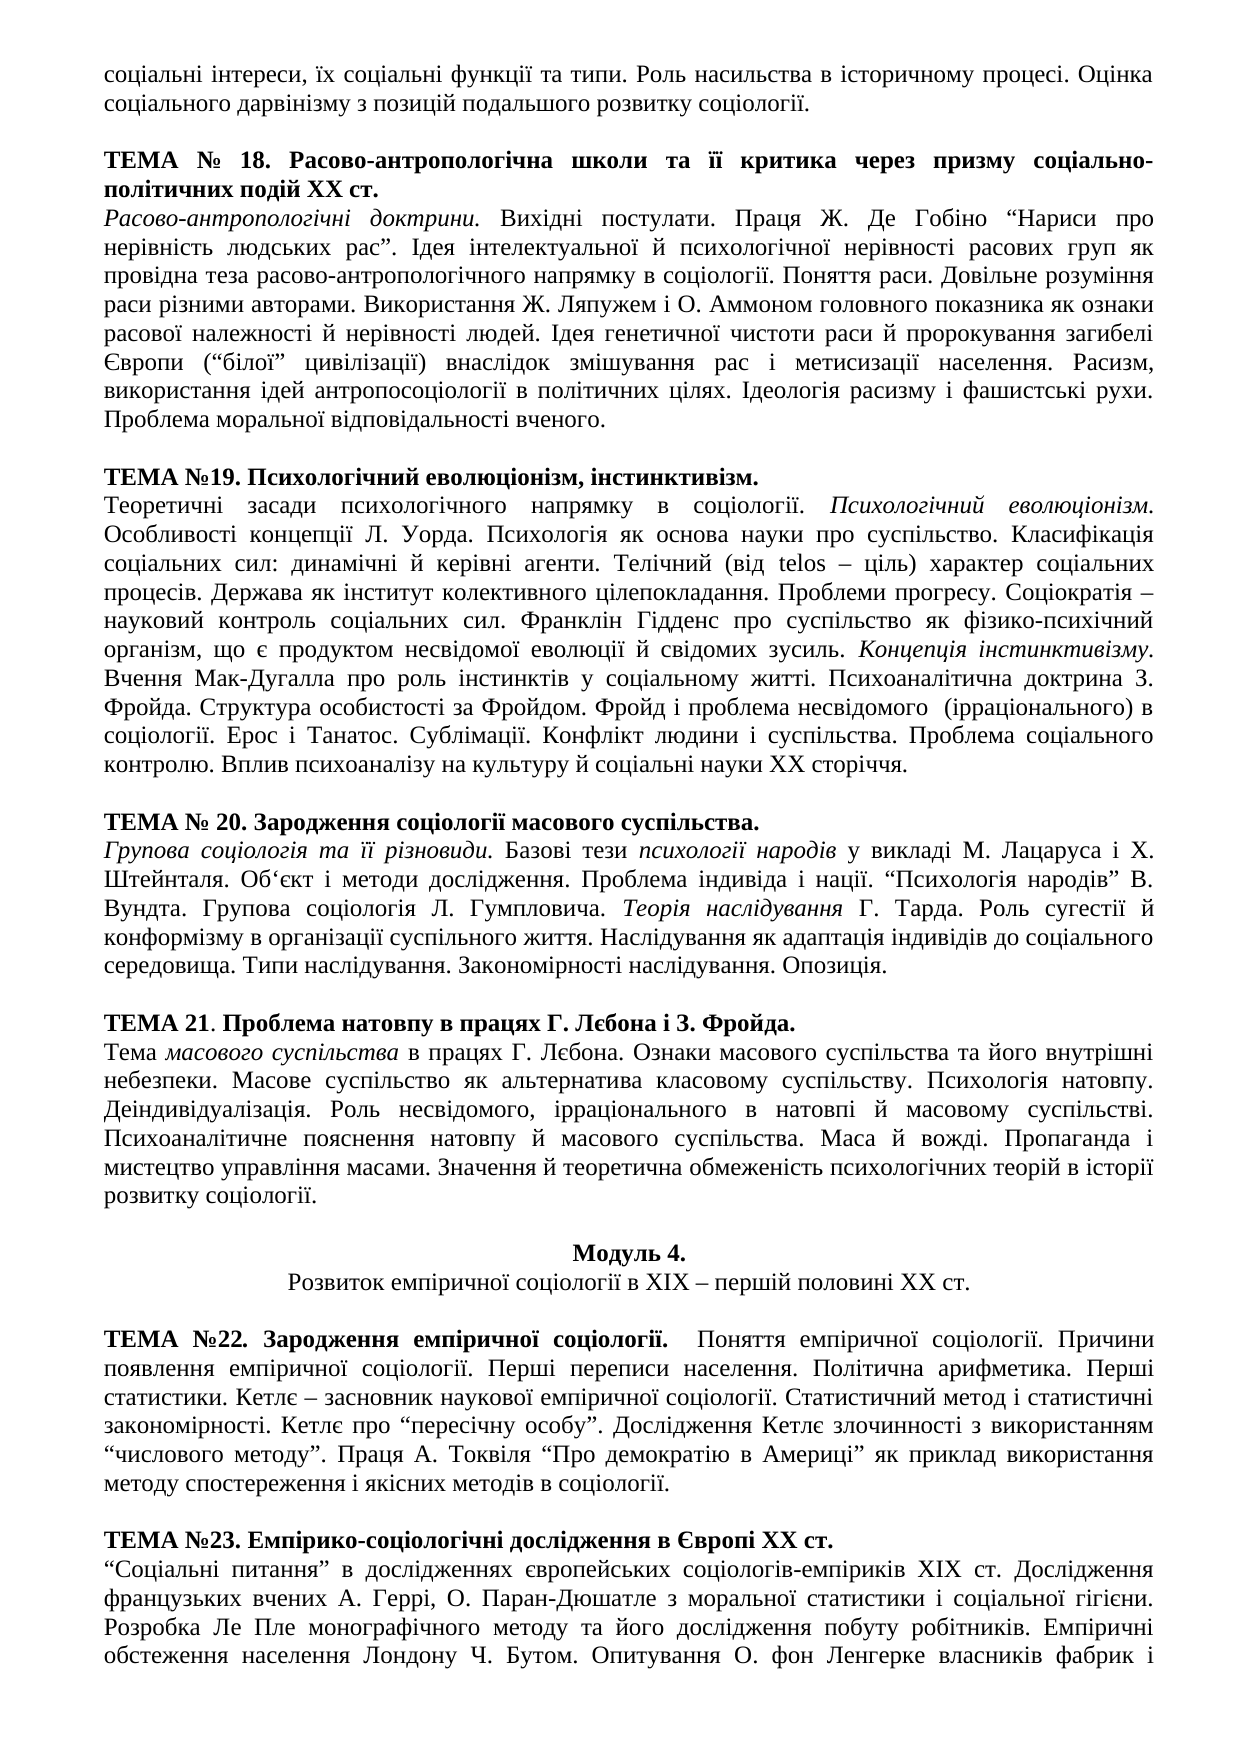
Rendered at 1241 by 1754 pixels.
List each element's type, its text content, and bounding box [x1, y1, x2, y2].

text ТЕМА 21. Проблема натовпу в працях Г. Лєбона і З. Фройда. [103, 1008, 1155, 1037]
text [103, 1554, 1155, 1669]
text Расово-антропологічні доктрини. Вихідні постулати. Праця Ж. Де Гобіно “Нариси про нерівність людських рас”. Ідея інтелектуальної й психологічної нерівності расових груп як провідна теза расово-антропологічного напрямку в соціології. Поняття раси. Довільне розуміння раси різними авторами. Використання Ж. Ляпужем і О. Аммоном головного показника як ознаки расової належності й нерівності людей. Ідея генетичної чистоти раси й пророкування загибелі Європи (“білої” цивілізації) внаслідок змішування рас і метисизації населення. Расизм, використання ідей антропосоціології в політичних цілях. Ідеологія расизму і фашистські рухи. Проблема моральної відповідальності вченого. [103, 203, 1155, 433]
text ТЕМА №22. Зародження емпіричної соціології. Поняття емпіричної соціології. Причини появлення емпіричної соціології. Перші переписи населення. Політична арифметика. Перші статистики. Кетлє – засновник наукової емпіричної соціології. Статистичний метод і статистичні закономірності. Кетлє про “пересічну особу”. Дослідження Кетлє злочинності з використанням “числового методу”. Праця А. Токвіля “Про демократію в Америці” як приклад використання методу спостереження і якісних методів в соціології. [103, 1324, 1155, 1497]
text Тема масового суспільства в працях Г. Лєбона. Ознаки масового суспільства та його внутрішні небезпеки. Масове суспільство як альтернатива класовому суспільству. Психологія натовпу. Деіндивідуалізація. Роль несвідомого, ірраціонального в натовпі й масовому суспільстві. Психоаналітичне пояснення натовпу й масового суспільства. Маса й вожді. Пропаганда і мистецтво управління масами. Значення й теоретична обмеженість психологічних теорій в історії розвитку соціології. [103, 1037, 1155, 1209]
text ТЕМА № 20. Зародження соціології масового суспільства. [103, 807, 1155, 835]
text Розвиток емпіричної соціології в ХІХ – першій половині ХХ ст. [103, 1267, 1155, 1295]
text Модуль 4. [103, 1238, 1155, 1267]
text ТЕМА № 18. Расово-антропологічна школи та її критика через призму соціально-політичних подій ХХ ст. [103, 145, 1155, 203]
text Теоретичні засади психологічного напрямку в соціології. Психологічний еволюціонізм. Особливості концепції Л. Уорда. Психологія як основа науки про суспільство. Класифікація соціальних сил: динамічні й керівні агенти. Телічний (від telos – ціль) характер соціальних процесів. Держава як інститут колективного цілепокладання. Проблеми прогресу. Соціократія – науковий контроль соціальних сил. Франклін Гідденс про суспільство як фізико-психічний організм, що є продуктом несвідомої еволюції й свідомих зусиль. Концепція інстинктивізму. Вчення Мак-Дугалла про роль інстинктів у соціальному житті. Психоаналітична доктрина З. Фройда. Структура особистості за Фройдом. Фройд і проблема несвідомого (ірраціонального) в соціології. Ерос і Танатос. Сублімації. Конфлікт людини і суспільства. Проблема соціального контролю. Вплив психоаналізу на культуру й соціальні науки ХХ сторіччя. [103, 490, 1155, 778]
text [103, 59, 1155, 117]
text ТЕМА №23. Емпірико-соціологічні дослідження в Європі ХХ ст. [103, 1525, 1155, 1554]
text ТЕМА №19. Психологічний еволюціонізм, інстинктивізм. [103, 462, 1155, 490]
text Групова соціологія та її різновиди. Базові тези психології народів у викладі М. Лацаруса і Х. Штейнталя. Об‘єкт і методи дослідження. Проблема індивіда і нації. “Психологія народів” В. Вундта. Групова соціологія Л. Гумпловича. Теорія наслідування Г. Тарда. Роль сугестії й конформізму в організації суспільного життя. Наслідування як адаптація індивідів до соціального середовища. Типи наслідування. Закономірності наслідування. Опозиція. [103, 835, 1155, 979]
